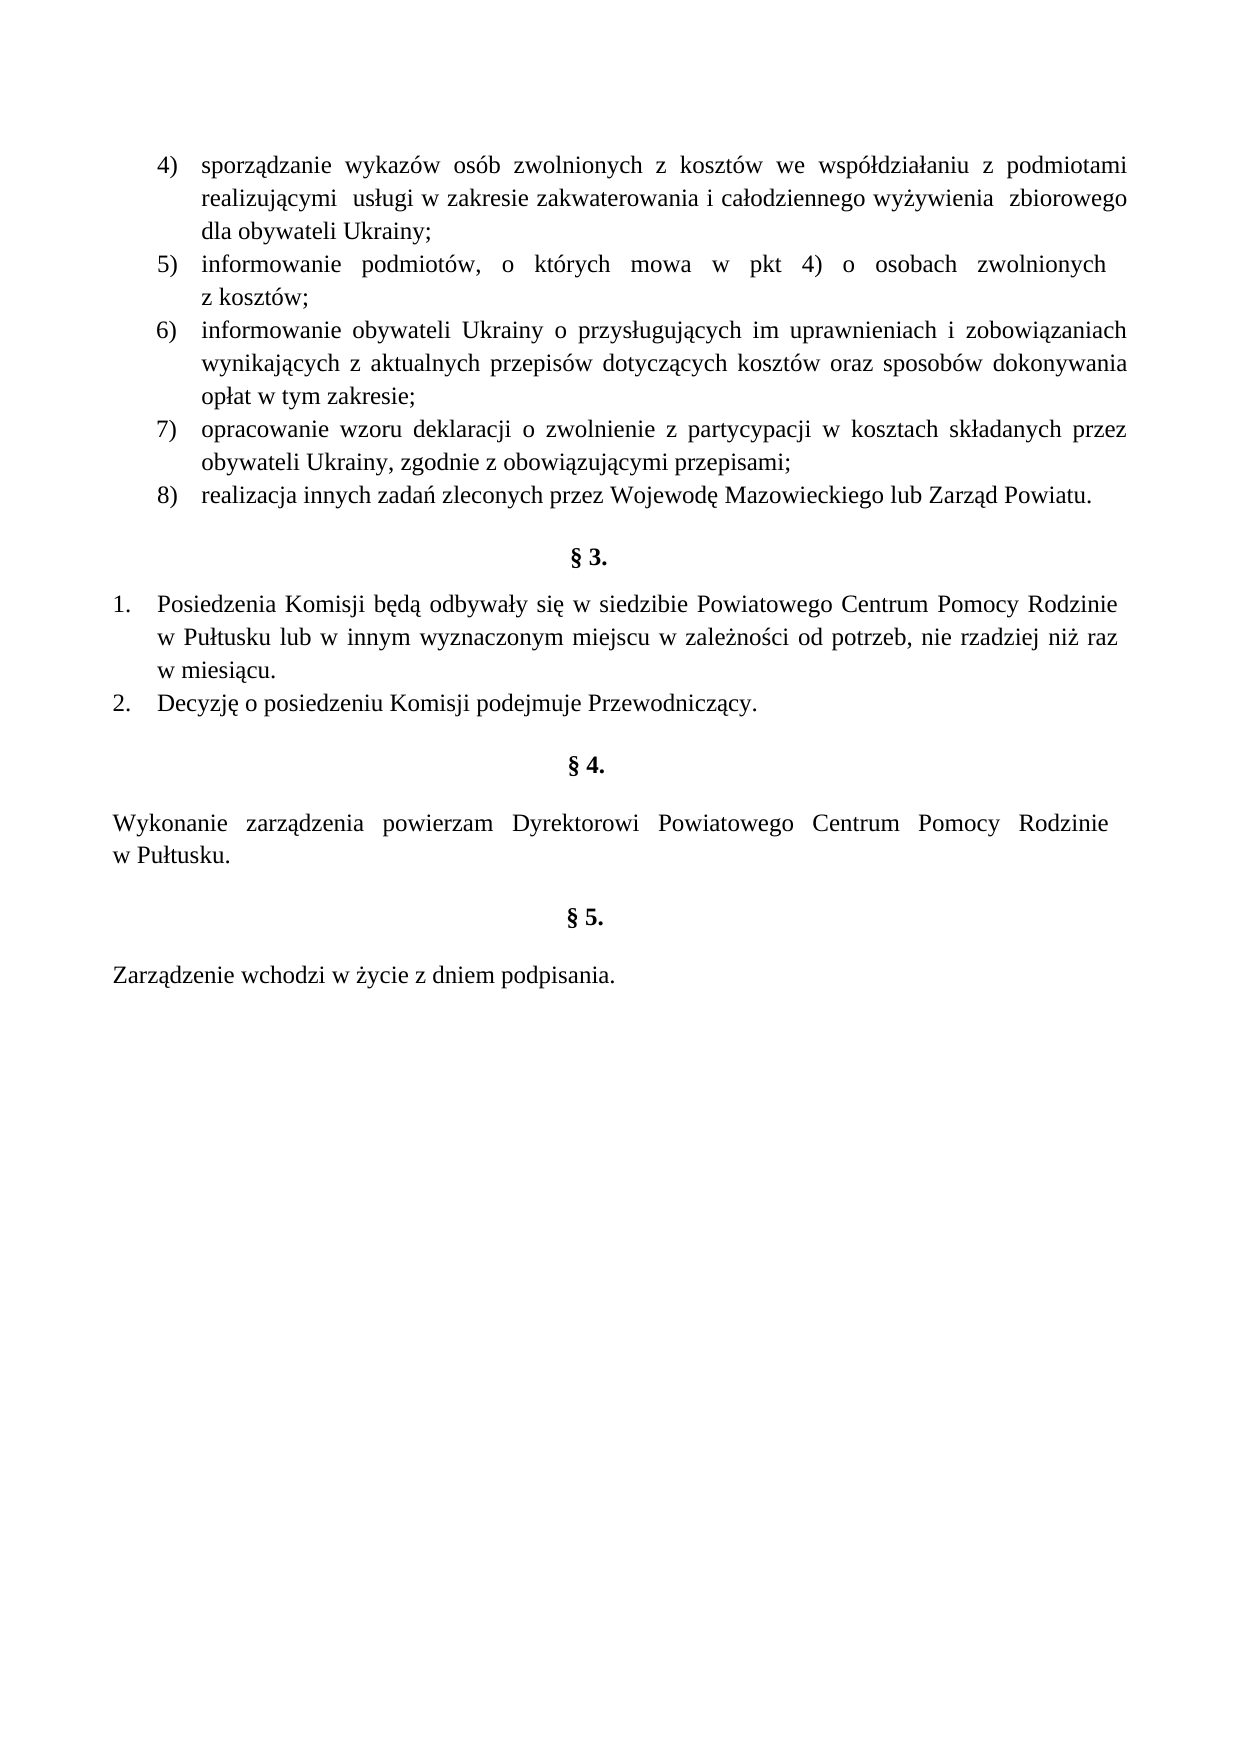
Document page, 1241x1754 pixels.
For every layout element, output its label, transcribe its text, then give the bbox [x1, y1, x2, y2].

text § 5. [112, 902, 1128, 931]
list Posiedzenia Komisji będą odbywały się w siedzibie Powiatowego Centrum Pomocy Rodzinie w Pułtusku lub w innym wyznaczonym miejscu w zależności od potrzeb, nie rzadziej niż raz w miesiącu. [112, 589, 1128, 684]
list sporządzanie wykazów osób zwolnionych z kosztów we współdziałaniu z podmiotami realizującymi usługi w zakresie zakwaterowania i całodziennego wyżywienia zbiorowego dla obywateli Ukrainy; [157, 150, 1128, 245]
list Decyzję o posiedzeniu Komisji podejmuje Przewodniczący. [112, 688, 1128, 717]
list § 3. [570, 542, 1128, 570]
text § 4. [555, 750, 1128, 779]
text Wykonanie zarządzenia powierzam Dyrektorowi Powiatowego Centrum Pomocy Rodzinie w Pułtusku. [112, 808, 1128, 869]
list realizacja innych zadań zleconych przez Wojewodę Mazowieckiego lub Zarząd Powiatu. [157, 480, 1128, 509]
list informowanie podmiotów, o których mowa w pkt 4) o osobach zwolnionych z kosztów; [157, 249, 1128, 311]
list opracowanie wzoru deklaracji o zwolnienie z partycypacji w kosztach składanych przez obywateli Ukrainy, zgodnie z obowiązującymi przepisami; [156, 414, 1128, 476]
list informowanie obywateli Ukrainy o przysługujących im uprawnieniach i zobowiązaniach wynikających z aktualnych przepisów dotyczących kosztów oraz sposobów dokonywania opłat w tym zakresie; [156, 315, 1128, 410]
text Zarządzenie wchodzi w życie z dniem podpisania. [112, 960, 1128, 989]
